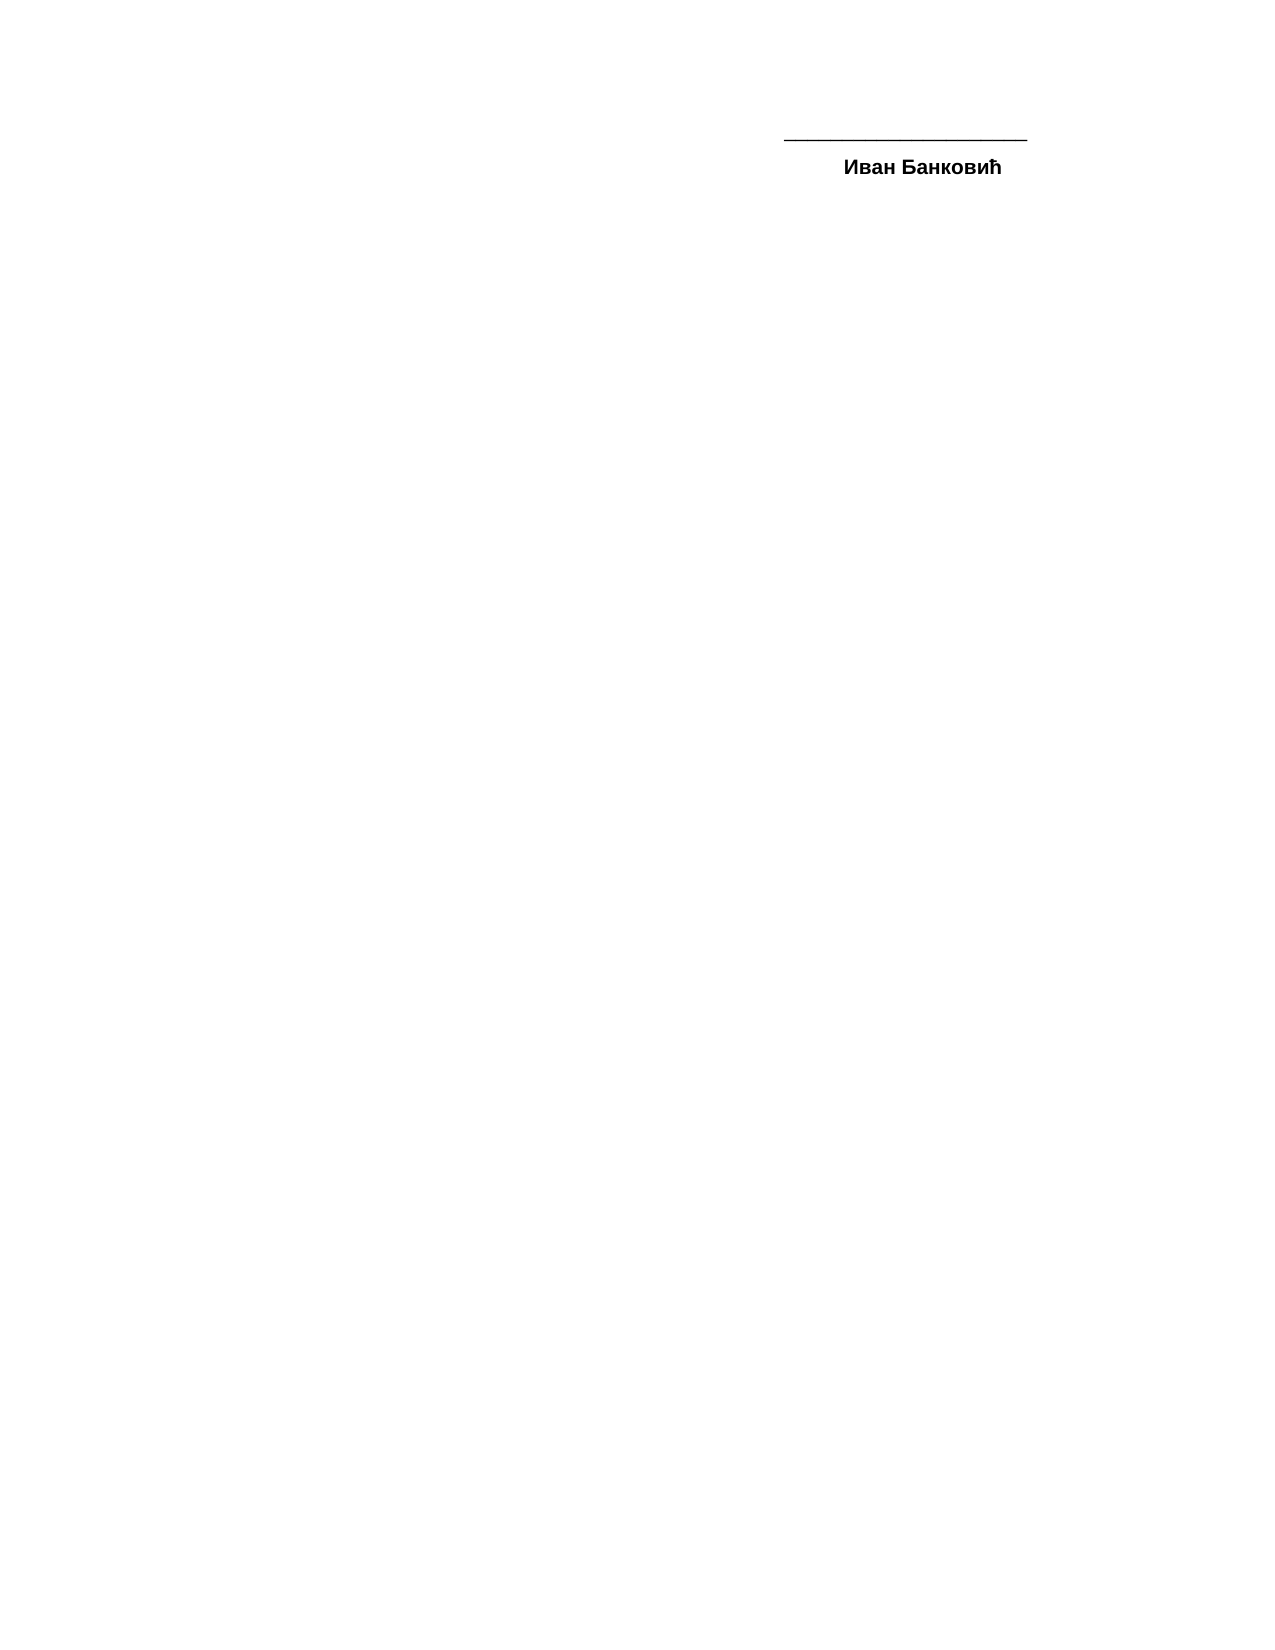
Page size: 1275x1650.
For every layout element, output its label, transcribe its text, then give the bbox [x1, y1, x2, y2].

text _____________________ [150, 118, 1125, 142]
text Иван Банковић [150, 154, 1125, 178]
